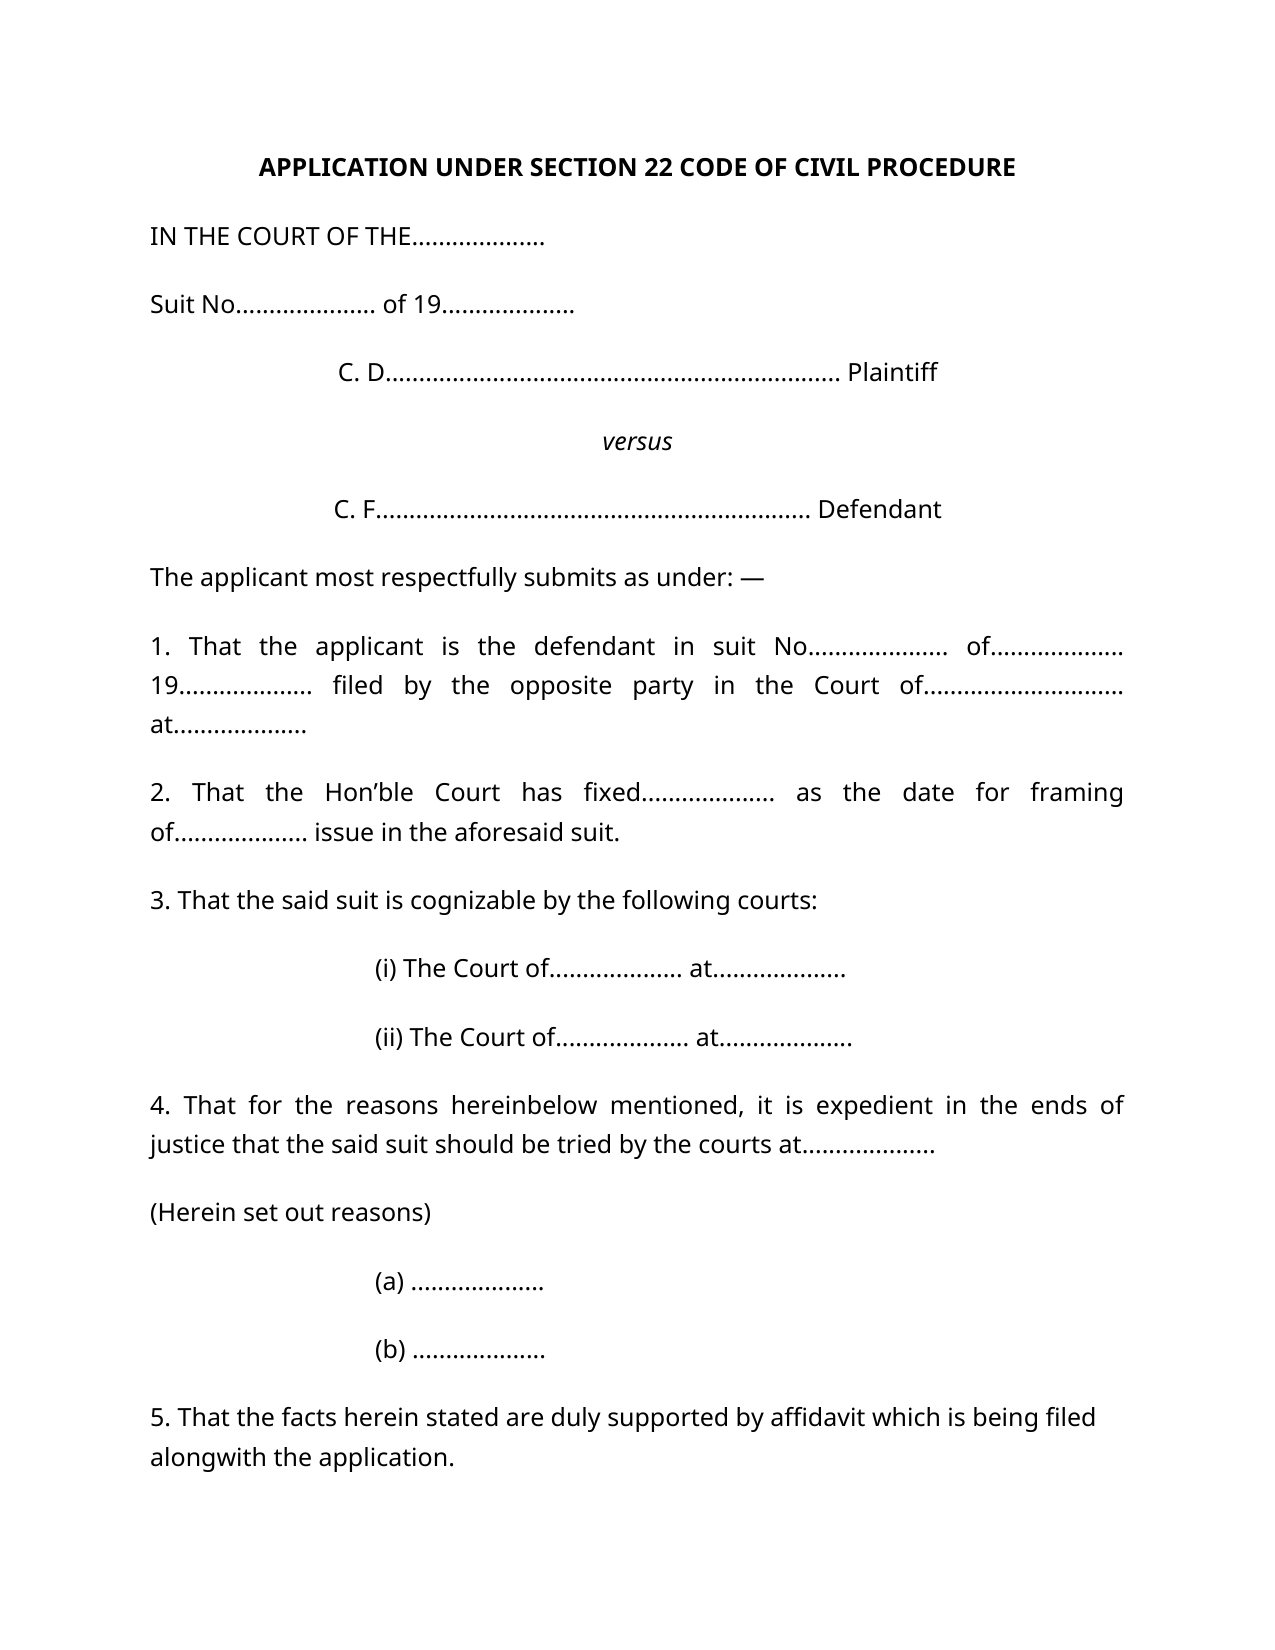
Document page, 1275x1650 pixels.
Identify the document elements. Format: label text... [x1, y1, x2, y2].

text (Herein set out reasons) [150, 1195, 1125, 1229]
text C. F................................................................. Defendant [150, 492, 1125, 526]
text versus [150, 423, 1125, 457]
text 5. That the facts herein stated are duly supported by affidavit which is being filed alongwith the application. [150, 1400, 1125, 1473]
text (i) The Court of.................... at.................... [375, 951, 1125, 985]
text Suit No..................... of 19.................... [150, 287, 1125, 321]
text 3. That the said suit is cognizable by the following courts: [150, 882, 1125, 917]
text C. D.................................................................... Plaintiff [150, 355, 1125, 389]
text 1. That the applicant is the defendant in suit No..................... of.................... 19.................... filed by the opposite party in the Court of.............................. at.................... [150, 628, 1125, 741]
text The applicant most respectfully submits as under: — [150, 560, 1125, 594]
text (b) .................... [375, 1332, 1125, 1366]
text 2. That the Hon’ble Court has fixed.................... as the date for framing of.................... issue in the aforesaid suit. [150, 775, 1125, 848]
text 4. That for the reasons hereinbelow mentioned, it is expedient in the ends of justice that the said suit should be tried by the courts at.................... [150, 1087, 1125, 1161]
text IN THE COURT OF THE.................... [150, 218, 1125, 252]
text (a) .................... [375, 1263, 1125, 1297]
text (ii) The Court of.................... at.................... [375, 1019, 1125, 1053]
text APPLICATION UNDER SECTION 22 CODE OF CIVIL PROCEDURE [150, 150, 1125, 184]
